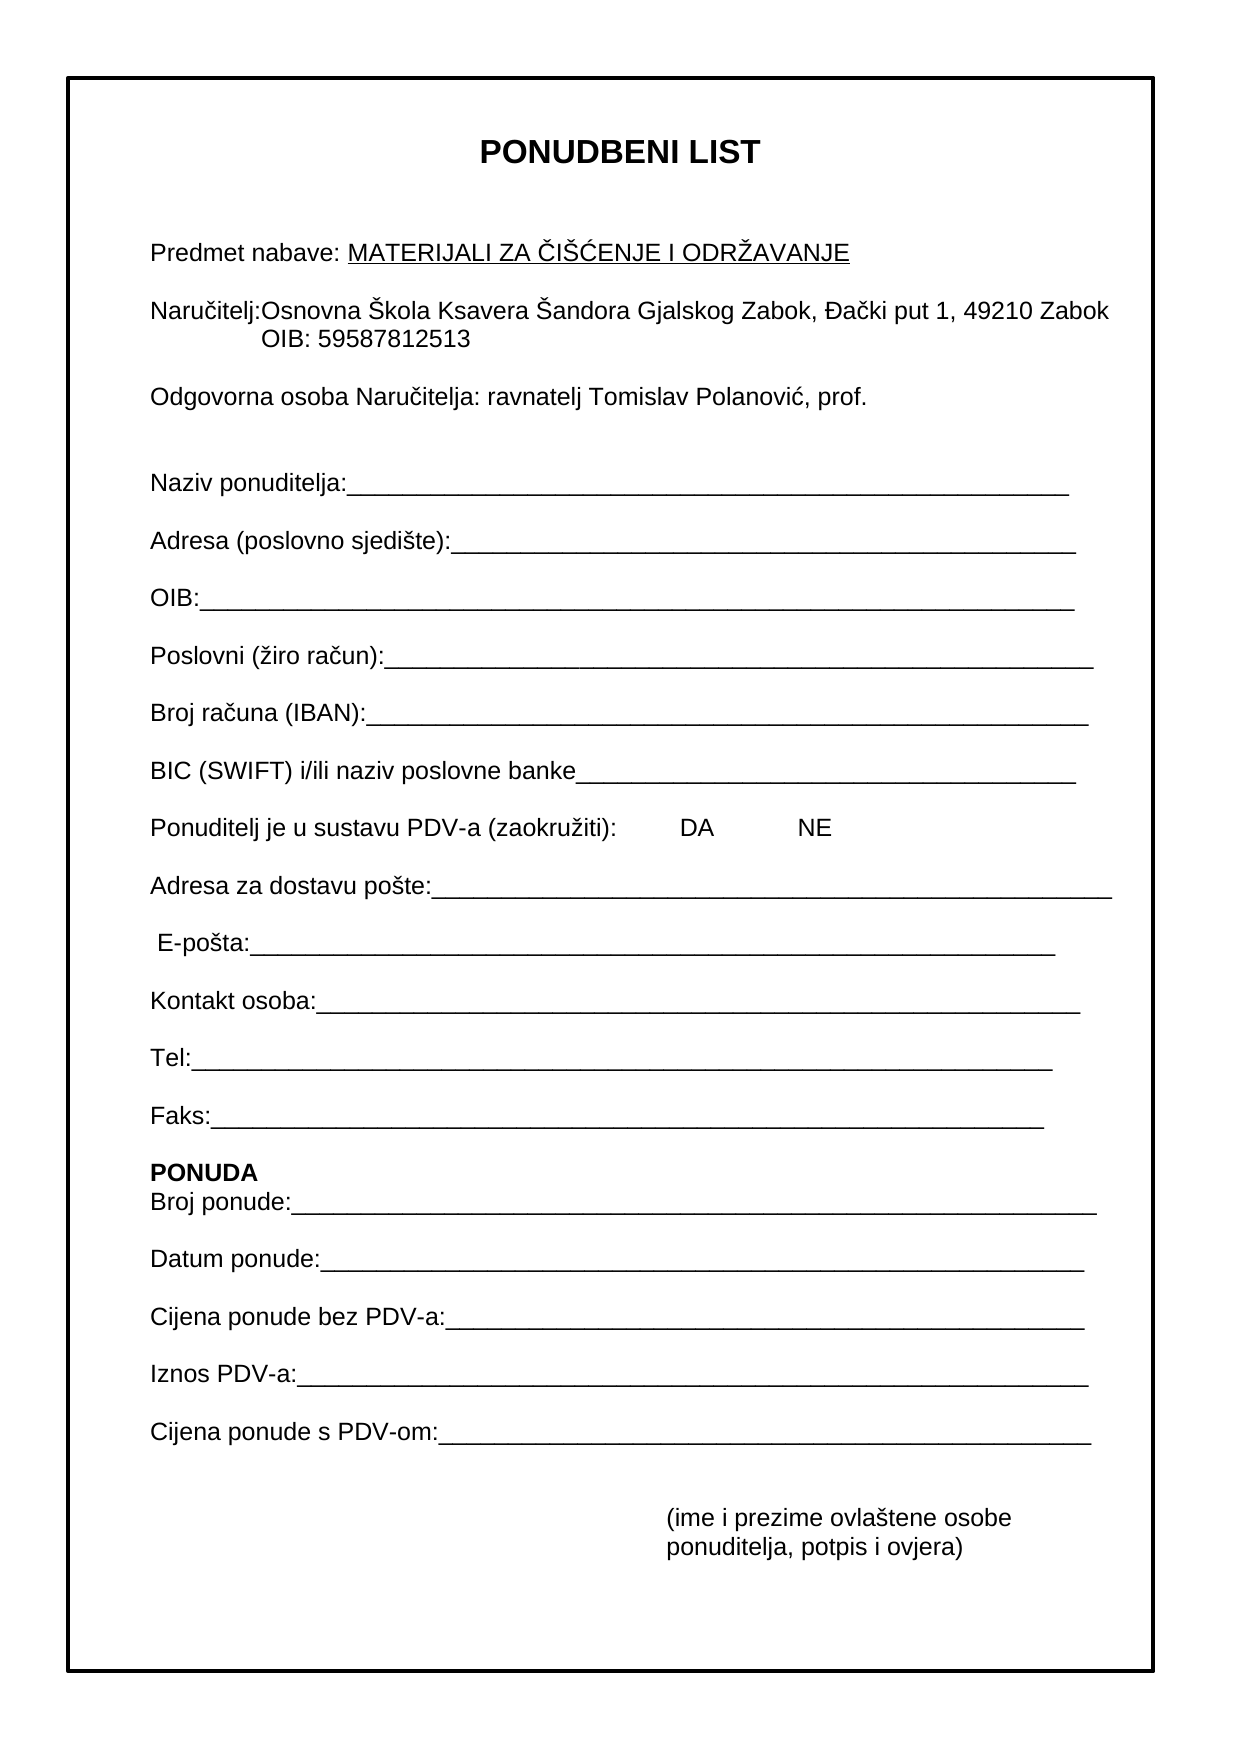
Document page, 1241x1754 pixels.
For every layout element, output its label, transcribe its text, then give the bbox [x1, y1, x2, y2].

text ponuditelja, potpis i ovjera) [666, 1532, 1165, 1561]
text OIB:_______________________________________________________________ [150, 583, 1165, 612]
text E-pošta:__________________________________________________________ [150, 928, 1165, 957]
text Predmet nabave: MATERIJALI ZA ČIŠĆENJE I ODRŽAVANJE [150, 238, 1165, 267]
text Kontakt osoba:_______________________________________________________ [150, 986, 1165, 1014]
text (ime i prezime ovlaštene osobe [666, 1503, 1165, 1532]
text Broj računa (IBAN):____________________________________________________ [150, 698, 1165, 727]
text Naručitelj:Osnovna Škola Ksavera Šandora Gjalskog Zabok, Đački put 1, 49210 Zabok [150, 296, 1165, 324]
text Datum ponude:_______________________________________________________ [150, 1244, 1165, 1273]
text Ponuditelj je u sustavu PDV-a (zaokružiti): DA NE [150, 813, 1165, 842]
text PONUDBENI LIST [75, 132, 1165, 171]
text Tel:______________________________________________________________ [150, 1043, 1165, 1072]
text BIC (SWIFT) i/ili naziv poslovne banke____________________________________ [150, 756, 1165, 784]
text Adresa za dostavu pošte:_________________________________________________ [150, 871, 1165, 899]
text PONUDA [150, 1158, 1165, 1187]
text Adresa (poslovno sjedište):_____________________________________________ [150, 526, 1165, 554]
text Odgovorna osoba Naručitelja: ravnatelj , prof. [150, 382, 1165, 411]
text Naziv ponuditelja:____________________________________________________ [150, 468, 1165, 497]
text OIB: 59587812513 [150, 324, 1165, 353]
text Faks:____________________________________________________________ [150, 1101, 1165, 1129]
text Cijena ponude s PDV-om:_______________________________________________ [150, 1417, 1165, 1446]
text Iznos PDV-a:_________________________________________________________ [150, 1359, 1165, 1388]
text Broj ponude:__________________________________________________________ [150, 1187, 1165, 1216]
text Cijena ponude bez PDV-a:______________________________________________ [150, 1302, 1165, 1331]
text Poslovni (žiro račun):___________________________________________________ [150, 641, 1165, 669]
